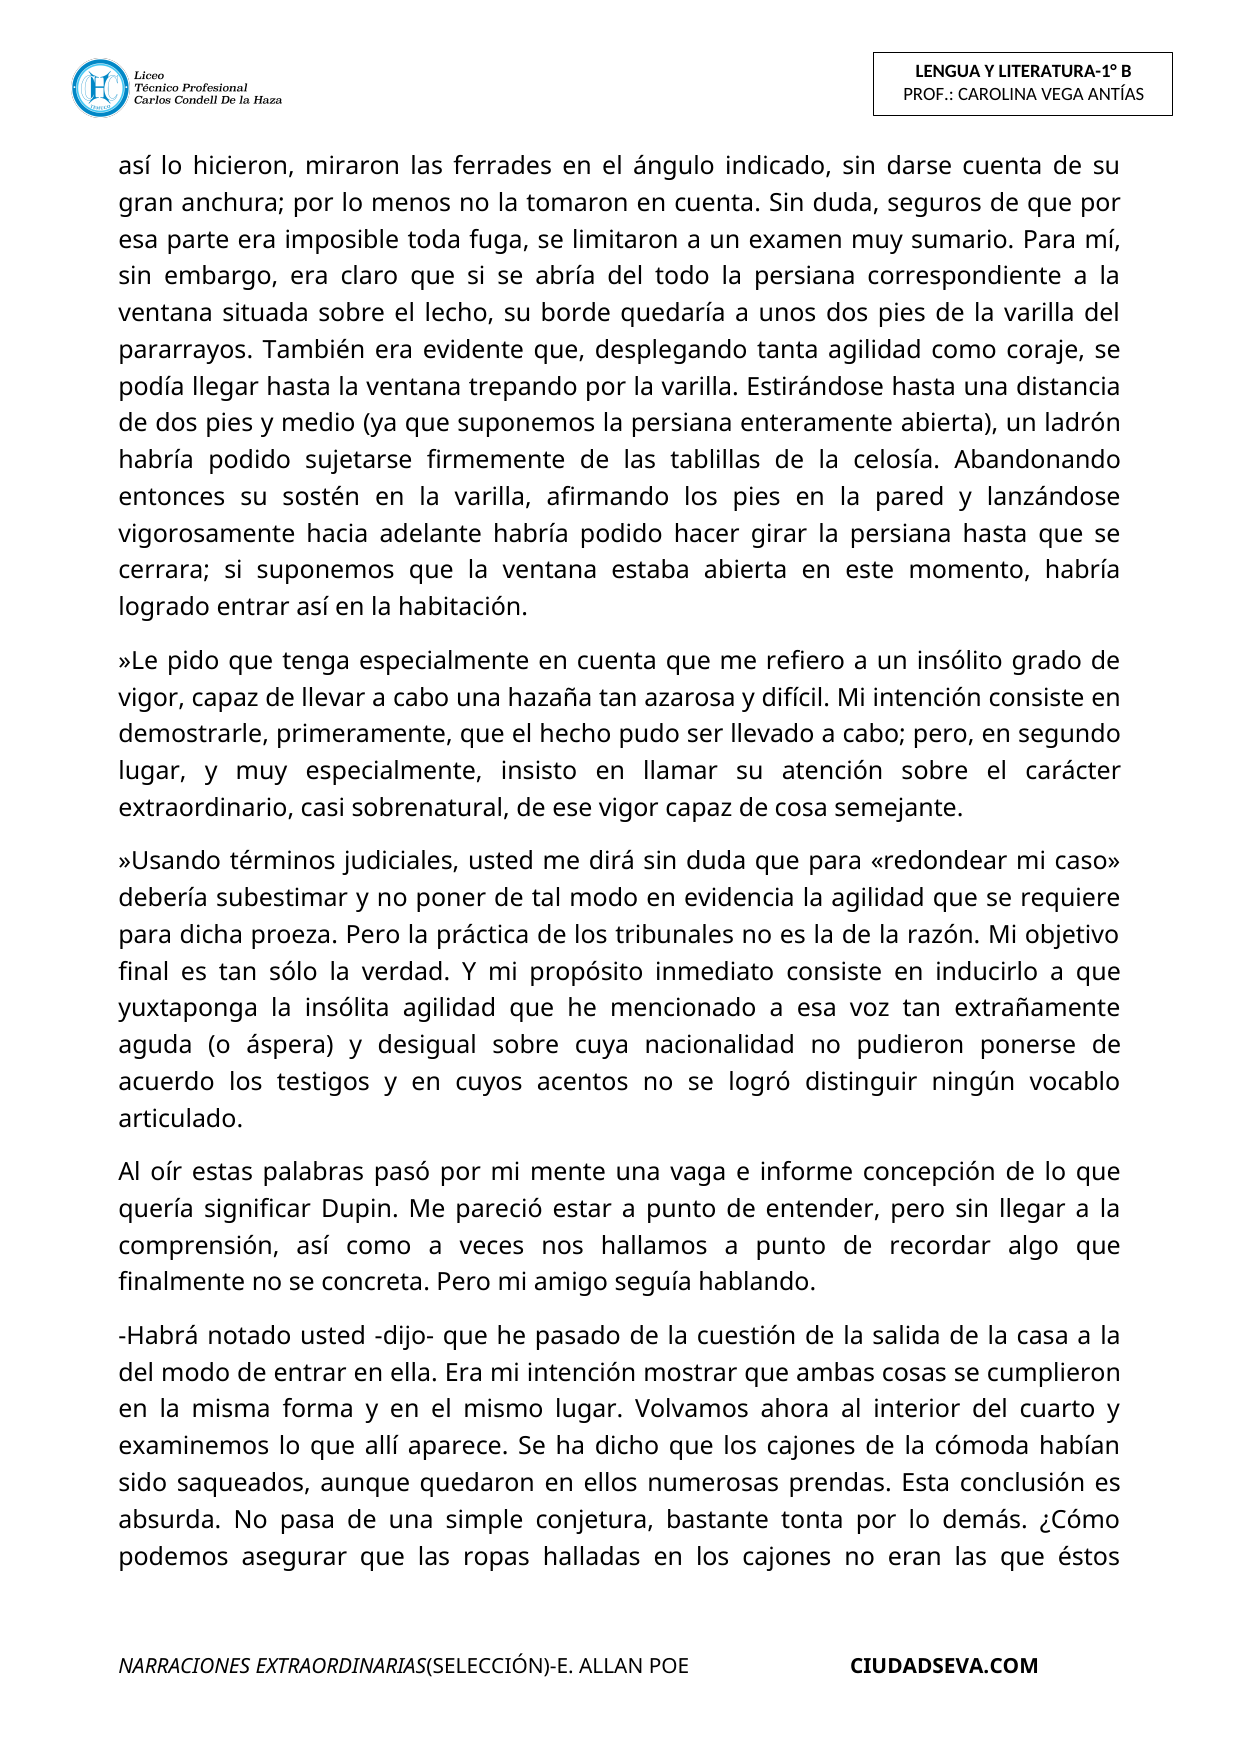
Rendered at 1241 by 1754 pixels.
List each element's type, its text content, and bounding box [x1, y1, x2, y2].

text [118, 1317, 1122, 1572]
text Al oír estas palabras pasó por mi mente una vaga e informe concepción de lo que quería significar Dupin. Me pareció estar a punto de entender, pero sin llegar a la comprensión, así como a veces nos hallamos a punto de recordar algo que finalmente no se concreta. Pero mi amigo seguía hablando. [118, 1154, 1122, 1298]
picture [71, 58, 286, 118]
text »Le pido que tenga especialmente en cuenta que me refiero a un insólito grado de vigor, capaz de llevar a cabo una hazaña tan azarosa y difícil. Mi intención consiste en demostrarle, primeramente, que el hecho pudo ser llevado a cabo; pero, en segundo lugar, y muy especialmente, insisto en llamar su atención sobre el carácter extraordinario, casi sobrenatural, de ese vigor capaz de cosa semejante. [118, 642, 1122, 823]
text »Usando términos judiciales, usted me dirá sin duda que para «redondear mi caso» debería subestimar y no poner de tal modo en evidencia la agilidad que se requiere para dicha proeza. Pero la práctica de los tribunales no es la de la razón. Mi objetivo final es tan sólo la verdad. Y mi propósito inmediato consiste en inducirlo a que yuxtaponga la insólita agilidad que he mencionado a esa voz tan extrañamente aguda (o áspera) y desigual sobre cuya nacionalidad no pudieron ponerse de acuerdo los testigos y en cuyos acentos no se logró distinguir ningún vocablo articulado. [118, 843, 1122, 1134]
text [118, 148, 1122, 623]
